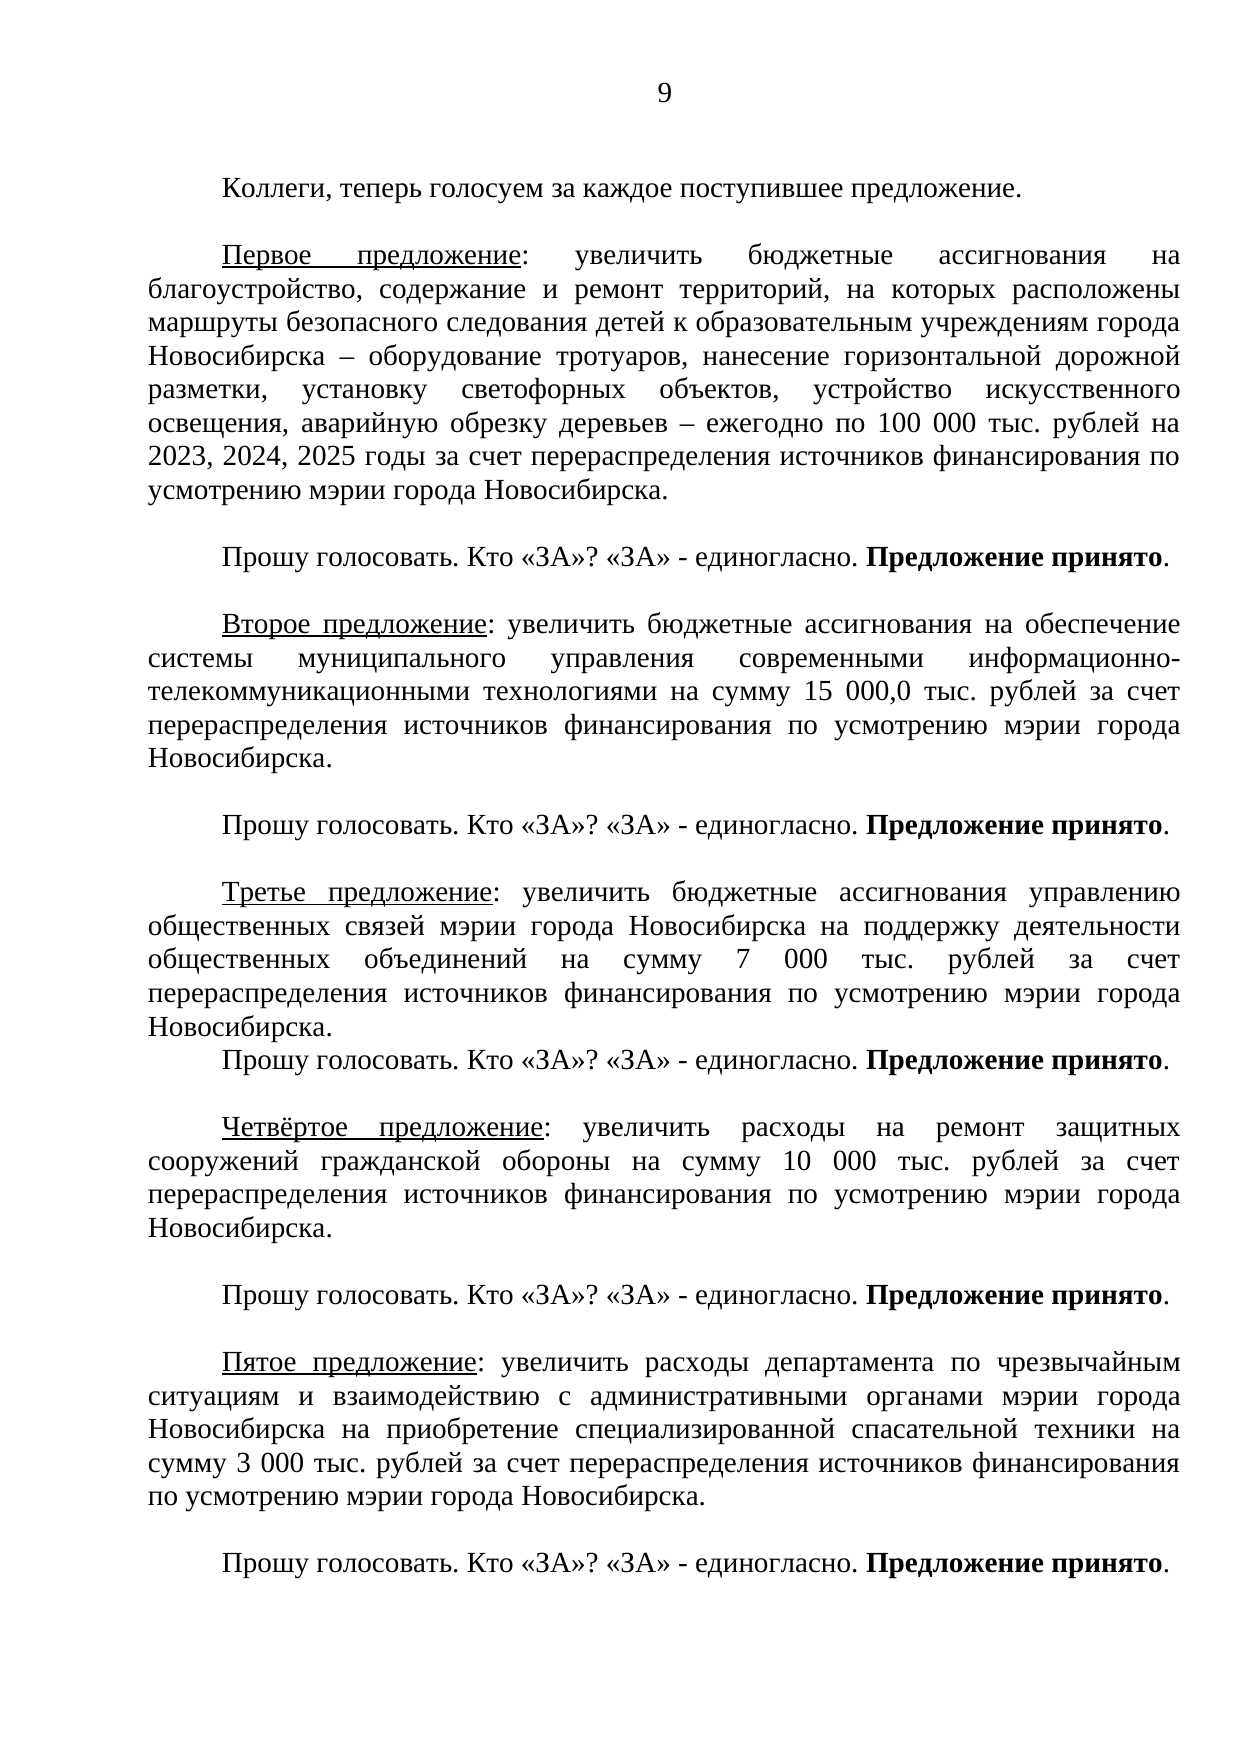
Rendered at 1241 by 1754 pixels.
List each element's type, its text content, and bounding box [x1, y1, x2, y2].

text Прошу голосовать. Кто «ЗА»? «ЗА» - единогласно. Предложение принято. [148, 807, 1181, 841]
text Второе предложение: увеличить бюджетные ассигнования на обеспечение системы муниципального управления современными информационно-телекоммуникационными технологиями на сумму 15 000,0 тыс. рублей за счет перераспределения источников финансирования по усмотрению мэрии города Новосибирска. [148, 606, 1181, 774]
text Прошу голосовать. Кто «ЗА»? «ЗА» - единогласно. Предложение принято. [148, 1277, 1181, 1311]
text Четвёртое предложение: увеличить расходы на ремонт защитных сооружений гражданской обороны на сумму 10 000 тыс. рублей за счет перераспределения источников финансирования по усмотрению мэрии города Новосибирска. [148, 1109, 1181, 1243]
text Первое предложение: увеличить бюджетные ассигнования на благоустройство, содержание и ремонт территорий, на которых расположены маршруты безопасного следования детей к образовательным учреждениям города Новосибирска – оборудование тротуаров, нанесение горизонтальной дорожной разметки, установку светофорных объектов, устройство искусственного освещения, аварийную обрезку деревьев – ежегодно по 100 000 тыс. рублей на 2023, 2024, 2025 годы за счет перераспределения источников финансирования по усмотрению мэрии города Новосибирска. [148, 237, 1181, 506]
text Третье предложение: увеличить бюджетные ассигнования управлению общественных связей мэрии города Новосибирска на поддержку деятельности общественных объединений на сумму 7 000 тыс. рублей за счет перераспределения источников финансирования по усмотрению мэрии города Новосибирска. [148, 874, 1181, 1042]
text Прошу голосовать. Кто «ЗА»? «ЗА» - единогласно. Предложение принято. [148, 1545, 1181, 1579]
text Коллеги, теперь голосуем за каждое поступившее предложение. [148, 170, 1181, 204]
text Прошу голосовать. Кто «ЗА»? «ЗА» - единогласно. Предложение принято. [148, 539, 1181, 573]
text Прошу голосовать. Кто «ЗА»? «ЗА» - единогласно. Предложение принято. [148, 1042, 1181, 1076]
text Пятое предложение: увеличить расходы департамента по чрезвычайным ситуациям и взаимодействию с административными органами мэрии города Новосибирска на приобретение специализированной спасательной техники на сумму 3 000 тыс. рублей за счет перераспределения источников финансирования по усмотрению мэрии города Новосибирска. [148, 1344, 1181, 1512]
